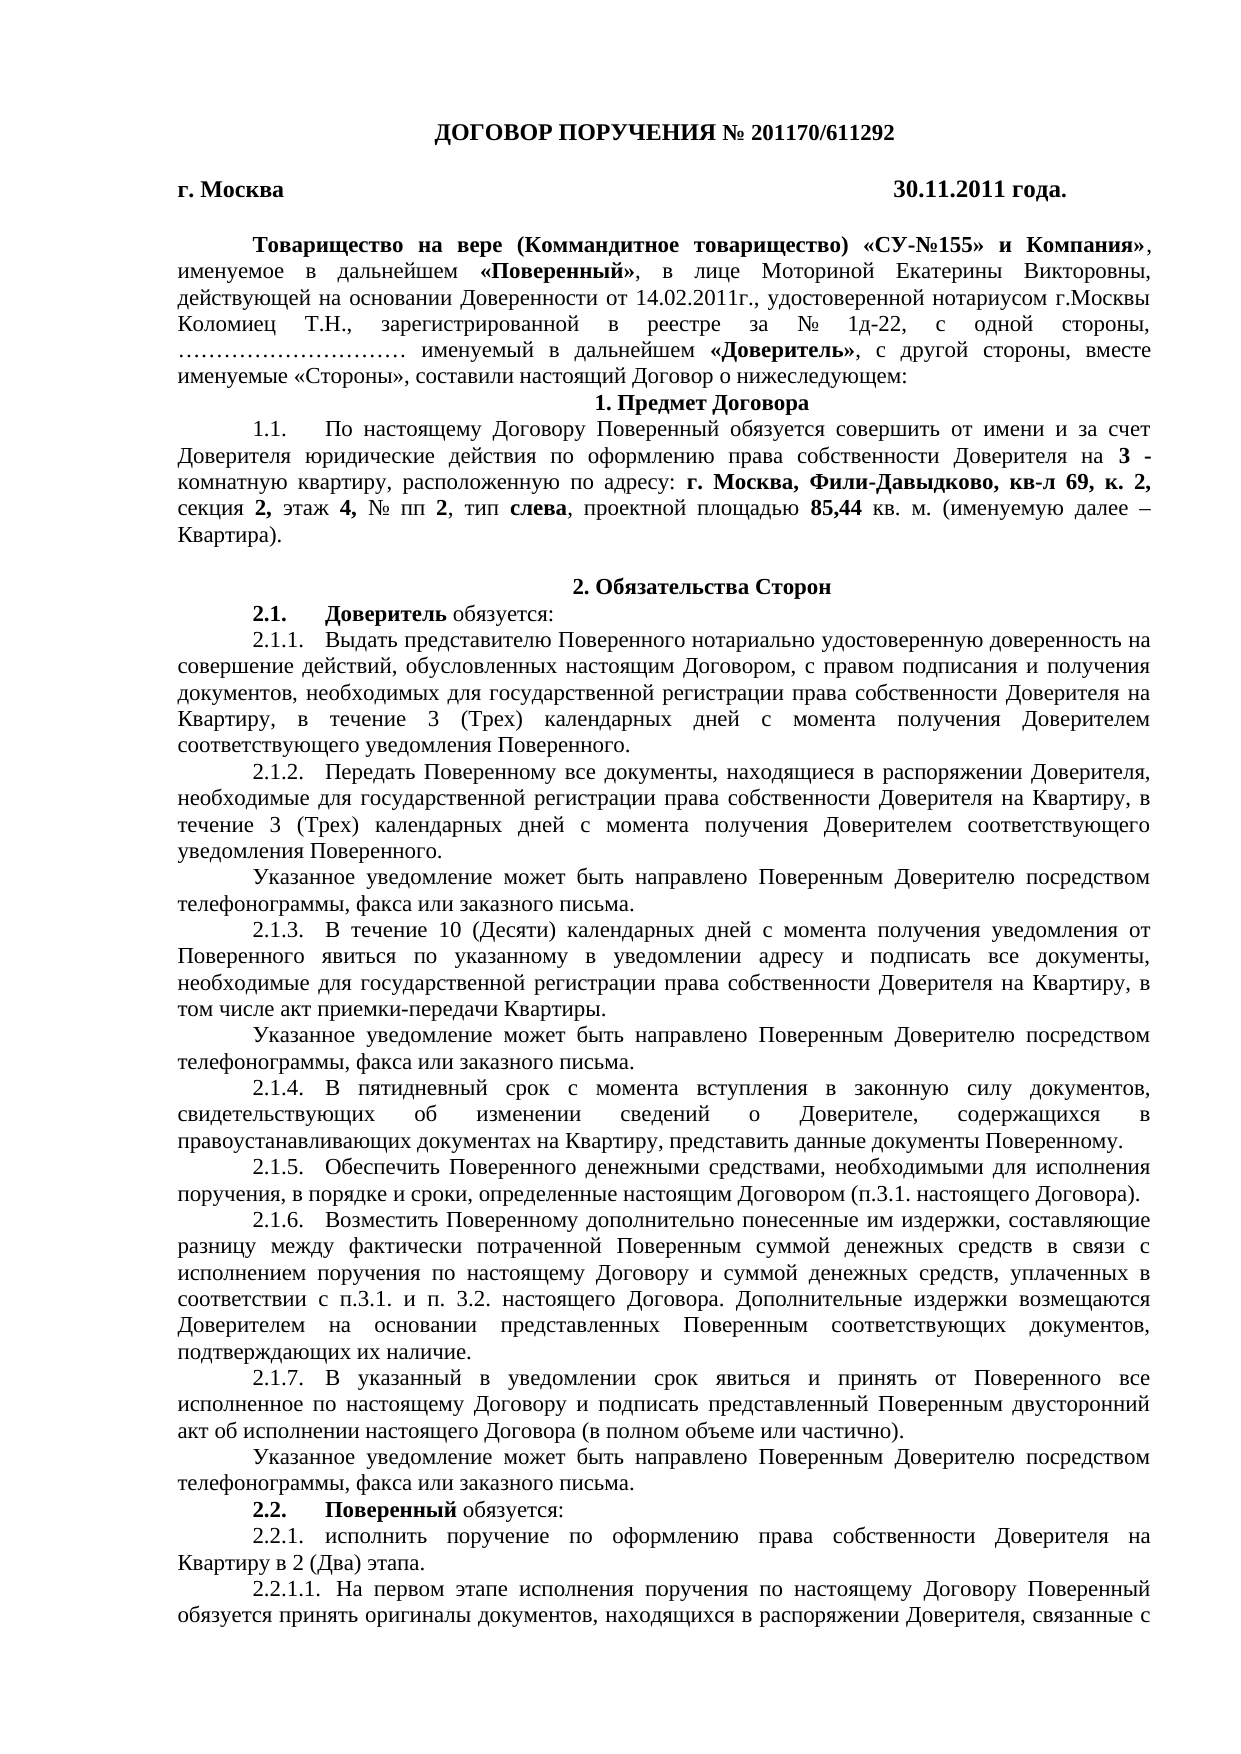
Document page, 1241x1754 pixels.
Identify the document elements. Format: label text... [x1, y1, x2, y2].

text Указанное уведомление может быть направлено Поверенным Доверителю посредством телефонограммы, факса или заказного письма. [177, 863, 1152, 916]
text 1. Предмет Договора [177, 389, 1152, 415]
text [177, 1575, 1152, 1628]
text 2.1.4. В пятидневный срок с момента вступления в законную силу документов, свидетельствующих об изменении сведений о Доверителе, содержащихся в правоустанавливающих документах на Квартиру, представить данные документы Поверенному. [177, 1074, 1152, 1153]
text Указанное уведомление может быть направлено Поверенным Доверителю посредством телефонограммы, факса или заказного письма. [177, 1021, 1152, 1074]
text 2.1. Доверитель обязуется: [177, 600, 1152, 626]
text 2.1.3. В течение 10 (Десяти) календарных дней с момента получения уведомления от Поверенного явиться по указанному в уведомлении адресу и подписать все документы, необходимые для государственной регистрации права собственности Доверителя на Квартиру, в том числе акт приемки-передачи Квартиры. [177, 916, 1152, 1021]
text Товарищество на вере (Коммандитное товарищество) «СУ-№155» и Компания», именуемое в дальнейшем «Поверенный», в лице Моториной Екатерины Викторовны, действующей на основании Доверенности от 14.02.2011г., удостоверенной нотариусом г.Москвы Коломиец Т.Н., зарегистрированной в реестре за № 1д-22, с одной стороны, ………………………… именуемый в дальнейшем «Доверитель», с другой стороны, вместе именуемые «Стороны», составили настоящий Договор о нижеследующем: [177, 231, 1152, 389]
text Указанное уведомление может быть направлено Поверенным Доверителю посредством телефонограммы, факса или заказного письма. [177, 1443, 1152, 1496]
text 2. Обязательства Сторон [177, 573, 1152, 600]
text 2.1.7. В указанный в уведомлении срок явиться и принять от Поверенного все исполненное по настоящему Договору и подписать представленный Поверенным двусторонний акт об исполнении настоящего Договора (в полном объеме или частично). [177, 1364, 1152, 1443]
text 2.1.5. Обеспечить Поверенного денежными средствами, необходимыми для исполнения поручения, в порядке и сроки, определенные настоящим Договором (п.3.1. настоящего Договора). [177, 1153, 1152, 1206]
text 2.1.1. Выдать представителю Поверенного нотариально удостоверенную доверенность на совершение действий, обусловленных настоящим Договором, с правом подписания и получения документов, необходимых для государственной регистрации права собственности Доверителя на Квартиру, в течение 3 (Трех) календарных дней с момента получения Доверителем соответствующего уведомления Поверенного. [177, 626, 1152, 758]
text 2.2. Поверенный обязуется: [177, 1496, 1152, 1522]
text 2.1.6. Возместить Поверенному дополнительно понесенные им издержки, составляющие разницу между фактически потраченной Поверенным суммой денежных средств в связи с исполнением поручения по настоящему Договору и суммой денежных средств, уплаченных в соответствии с п.3.1. и п. 3.2. настоящего Договора. Дополнительные издержки возмещаются Доверителем на основании представленных Поверенным соответствующих документов, подтверждающих их наличие. [177, 1206, 1152, 1364]
text 2.1.2. Передать Поверенному все документы, находящиеся в распоряжении Доверителя, необходимые для государственной регистрации права собственности Доверителя на Квартиру, в течение 3 (Трех) календарных дней с момента получения Доверителем соответствующего уведомления Поверенного. [177, 758, 1152, 863]
text 2.2.1. исполнить поручение по оформлению права собственности Доверителя на Квартиру в 2 (Два) этапа. [177, 1522, 1152, 1575]
subtitle ДОГОВОР ПОРУЧЕНИЯ № 201170/611292 [177, 118, 1152, 146]
text 1.1. По настоящему Договору Поверенный обязуется совершить от имени и за счет Доверителя юридические действия по оформлению права собственности Доверителя на 3 - комнатную квартиру, расположенную по адресу: г. Москва, Фили-Давыдково, кв-л 69, к. 2, секция 2, этаж 4, № пп 2, тип слева, проектной площадью 85,44 кв. м. (именуемую далее – Квартира). [177, 415, 1152, 547]
text г. Москва 30.11.2011 года. [177, 174, 1152, 203]
